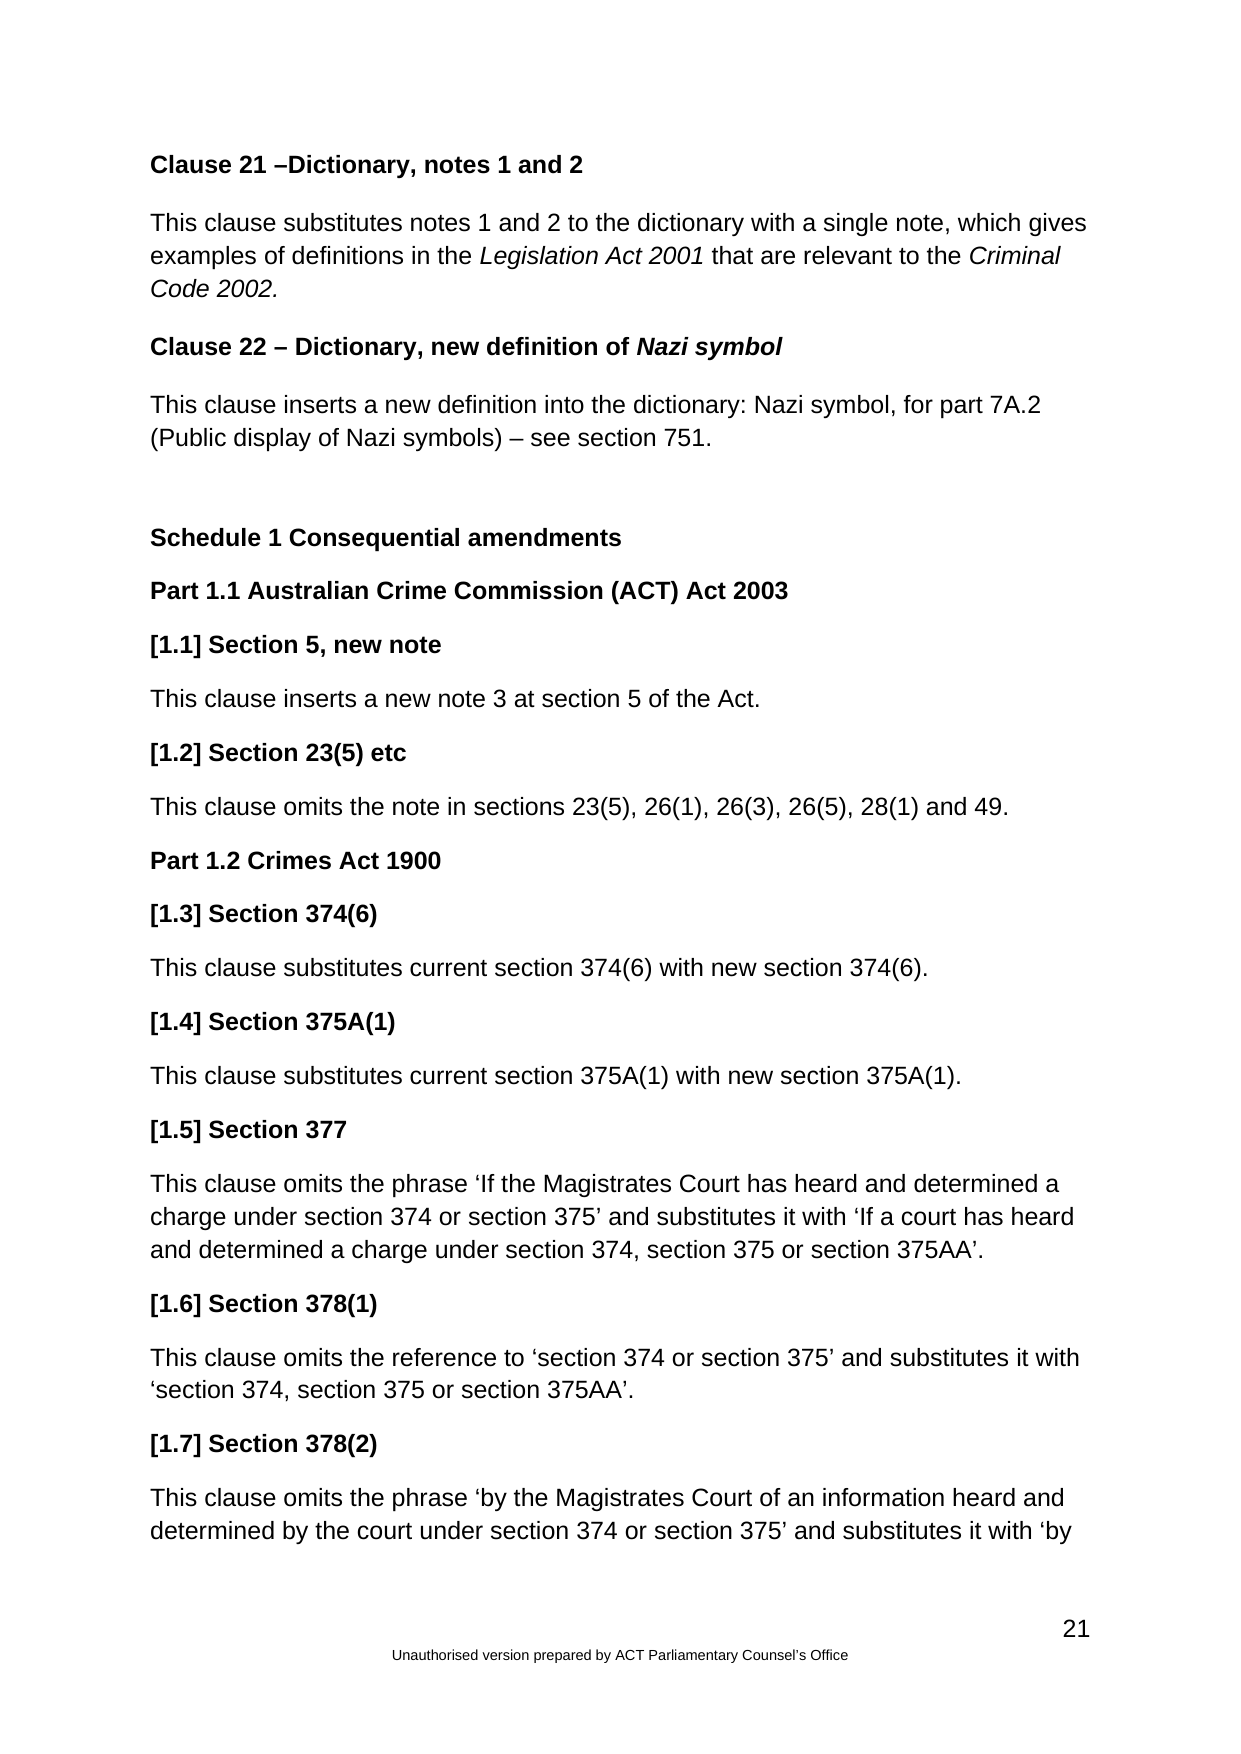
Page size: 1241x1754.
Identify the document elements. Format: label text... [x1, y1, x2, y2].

text [1.5] Section 377 [150, 1115, 1090, 1144]
text [1.1] Section 5, new note [150, 630, 1090, 659]
subtitle This clause inserts a new definition into the dictionary: Nazi symbol, for part 7A.2 (Public display of Nazi symbols) – see section 751. [150, 390, 1090, 452]
text This clause omits the reference to ‘section 374 or section 375’ and substitutes it with ‘section 374, section 375 or section 375AA’. [150, 1342, 1090, 1404]
subtitle This clause substitutes notes 1 and 2 to the dictionary with a single note, which gives examples of definitions in the Legislation Act 2001 that are relevant to the Criminal Code 2002. [150, 208, 1090, 303]
text [1.2] Section 23(5) etc [150, 738, 1090, 767]
text [1.3] Section 374(6) [150, 899, 1090, 928]
text This clause inserts a new note 3 at section 5 of the Act. [150, 684, 1090, 713]
text [1.7] Section 378(2) [150, 1429, 1090, 1458]
text This clause substitutes current section 375A(1) with new section 375A(1). [150, 1061, 1090, 1090]
text [1.6] Section 378(1) [150, 1289, 1090, 1317]
text Schedule 1 Consequential amendments [150, 522, 1090, 551]
text This clause omits the note in sections 23(5), 26(1), 26(3), 26(5), 28(1) and 49. [150, 792, 1090, 821]
text This clause substitutes current section 374(6) with new section 374(6). [150, 953, 1090, 982]
text [1.4] Section 375A(1) [150, 1007, 1090, 1036]
text Part 1.2 Crimes Act 1900 [150, 846, 1090, 874]
subtitle Clause 22 – Dictionary, new definition of Nazi symbol [150, 332, 1090, 361]
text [150, 1483, 1090, 1545]
subtitle Clause 21 –Dictionary, notes 1 and 2 [150, 150, 1090, 179]
text This clause omits the phrase ‘If the Magistrates Court has heard and determined a charge under section 374 or section 375’ and substitutes it with ‘If a court has heard and determined a charge under section 374, section 375 or section 375AA’. [150, 1169, 1090, 1263]
text Part 1.1 Australian Crime Commission (ACT) Act 2003 [150, 576, 1090, 605]
